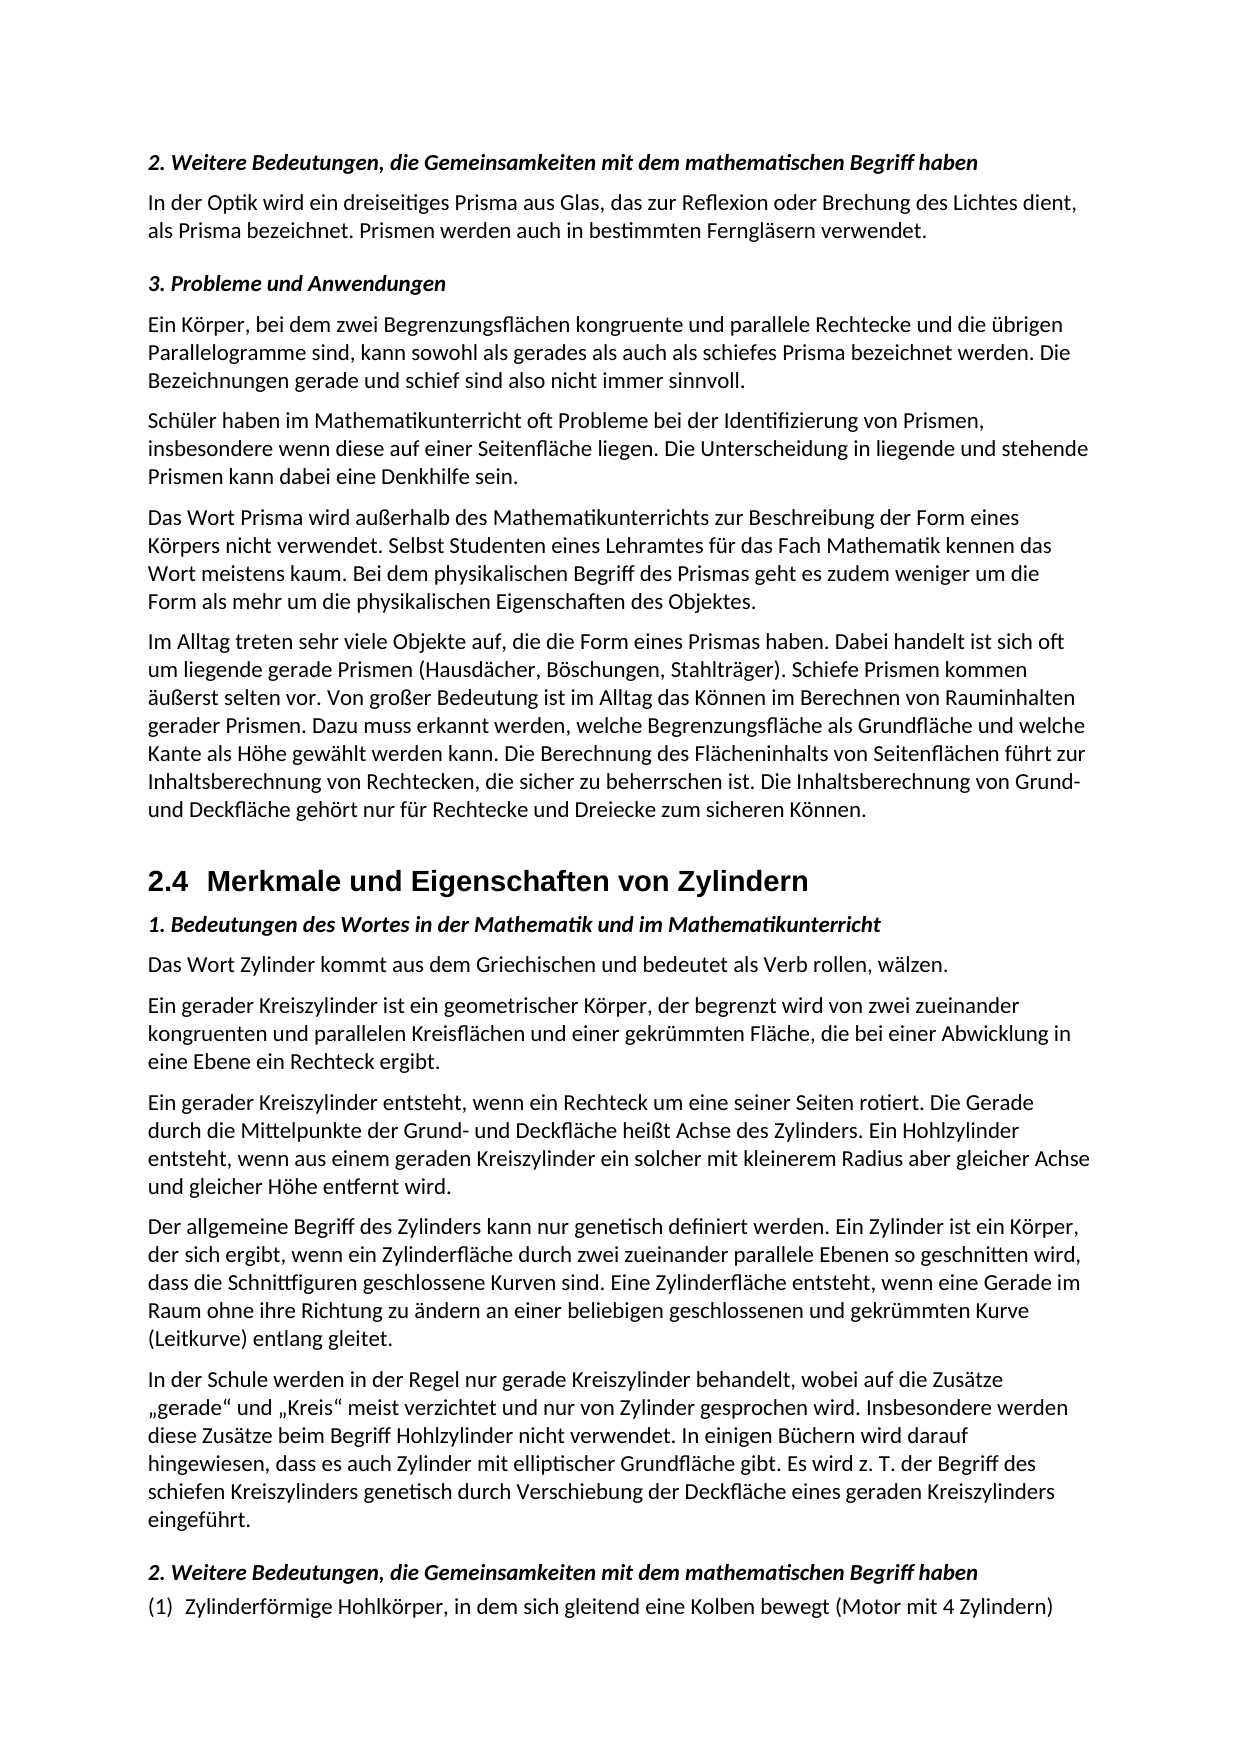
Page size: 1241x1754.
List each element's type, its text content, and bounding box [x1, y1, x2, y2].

text 2. Weitere Bedeutungen, die Gemeinsamkeiten mit dem mathematischen Begriff haben [148, 148, 1093, 176]
text 3. Probleme und Anwendungen [148, 269, 1093, 297]
text In der Schule werden in der Regel nur gerade Kreiszylinder behandelt, wobei auf die Zusätze „gerade“ und „Kreis“ meist verzichtet und nur von Zylinder gesprochen wird. Insbesondere werden diese Zusätze beim Begriff Hohlzylinder nicht verwendet. In einigen Büchern wird darauf hingewiesen, dass es auch Zylinder mit elliptischer Grundfläche gibt. Es wird z. T. der Begriff des schiefen Kreiszylinders genetisch durch Verschiebung der Deckfläche eines geraden Kreiszylinders eingeführt. [148, 1365, 1093, 1533]
text In der Optik wird ein dreiseitiges Prisma aus Glas, das zur Reflexion oder Brechung des Lichtes dient, als Prisma bezeichnet. Prismen werden auch in bestimmten Ferngläsern verwendet. [148, 188, 1093, 244]
text Ein Körper, bei dem zwei Begrenzungsflächen kongruente und parallele Rechtecke und die übrigen Parallelogramme sind, kann sowohl als gerades als auch als schiefes Prisma bezeichnet werden. Die Bezeichnungen gerade und schief sind also nicht immer sinnvoll. [148, 310, 1093, 394]
text Schüler haben im Mathematikunterricht oft Probleme bei der Identifizierung von Prismen, insbesondere wenn diese auf einer Seitenfläche liegen. Die Unterscheidung in liegende und stehende Prismen kann dabei eine Denkhilfe sein. [148, 406, 1093, 490]
text Im Alltag treten sehr viele Objekte auf, die die Form eines Prismas haben. Dabei handelt ist sich oft um liegende gerade Prismen (Hausdächer, Böschungen, Stahlträger). Schiefe Prismen kommen äußerst selten vor. Von großer Bedeutung ist im Alltag das Können im Berechnen von Rauminhalten gerader Prismen. Dazu muss erkannt werden, welche Begrenzungsfläche als Grundfläche und welche Kante als Höhe gewählt werden kann. Die Berechnung des Flächeninhalts von Seitenflächen führt zur Inhaltsberechnung von Rechtecken, die sicher zu beherrschen ist. Die Inhaltsberechnung von Grund- und Deckfläche gehört nur für Rechtecke und Dreiecke zum sicheren Können. [148, 627, 1093, 823]
list Zylinderförmige Hohlkörper, in dem sich gleitend eine Kolben bewegt (Motor mit 4 Zylindern) [148, 1592, 1093, 1620]
text Der allgemeine Begriff des Zylinders kann nur genetisch definiert werden. Ein Zylinder ist ein Körper, der sich ergibt, wenn ein Zylinderfläche durch zwei zueinander parallele Ebenen so geschnitten wird, dass die Schnittfiguren geschlossene Kurven sind. Eine Zylinderfläche entsteht, wenn eine Gerade im Raum ohne ihre Richtung zu ändern an einer beliebigen geschlossenen und gekrümmten Kurve (Leitkurve) entlang gleitet. [148, 1212, 1093, 1352]
text Ein gerader Kreiszylinder ist ein geometrischer Körper, der begrenzt wird von zwei zueinander kongruenten und parallelen Kreisflächen und einer gekrümmten Fläche, die bei einer Abwicklung in eine Ebene ein Rechteck ergibt. [148, 991, 1093, 1075]
text Das Wort Prisma wird außerhalb des Mathematikunterrichts zur Beschreibung der Form eines Körpers nicht verwendet. Selbst Studenten eines Lehramtes für das Fach Mathematik kennen das Wort meistens kaum. Bei dem physikalischen Begriff des Prismas geht es zudem weniger um die Form als mehr um die physikalischen Eigenschaften des Objektes. [148, 503, 1093, 615]
text Das Wort Zylinder kommt aus dem Griechischen und bedeutet als Verb rollen, wälzen. [148, 951, 1093, 979]
subtitle Merkmale und Eigenschaften von Zylindern [148, 864, 1093, 898]
text 1. Bedeutungen des Wortes in der Mathematik und im Mathematikunterricht [148, 910, 1093, 938]
text 2. Weitere Bedeutungen, die Gemeinsamkeiten mit dem mathematischen Begriff haben [148, 1558, 1093, 1586]
text Ein gerader Kreiszylinder entsteht, wenn ein Rechteck um eine seiner Seiten rotiert. Die Gerade durch die Mittelpunkte der Grund- und Deckfläche heißt Achse des Zylinders. Ein Hohlzylinder entsteht, wenn aus einem geraden Kreiszylinder ein solcher mit kleinerem Radius aber gleicher Achse und gleicher Höhe entfernt wird. [148, 1088, 1093, 1200]
